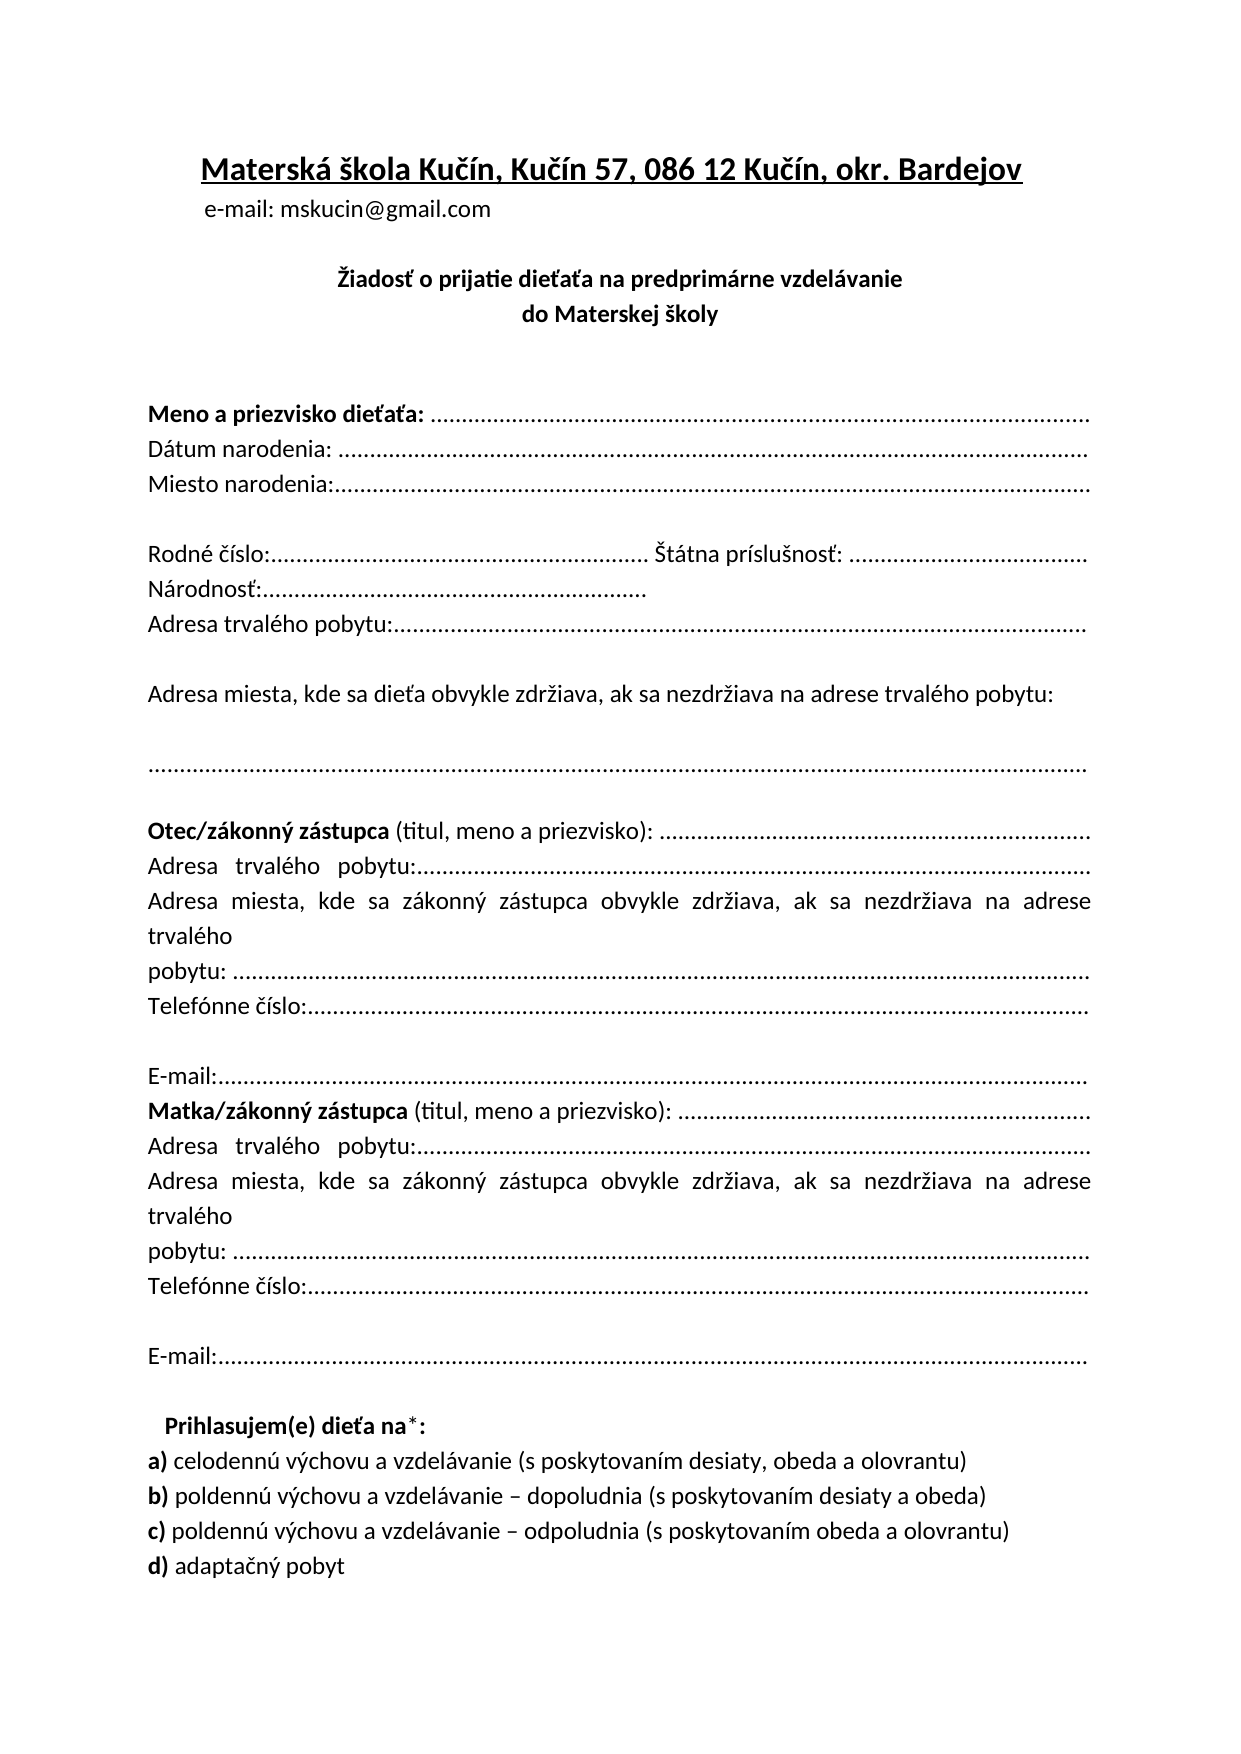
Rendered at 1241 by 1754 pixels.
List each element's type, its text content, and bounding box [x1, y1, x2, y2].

text b) poldennú výchovu a vzdelávanie – dopoludnia (s poskytovaním desiaty a obeda) [148, 1480, 1093, 1511]
text c) poldennú výchovu a vzdelávanie – odpoludnia (s poskytovaním obeda a olovrantu) [148, 1515, 1093, 1546]
text Adresa trvalého pobytu:........................................................................................................... Adresa miesta, kde sa zákonný zástupca obvykle zdržiava, ak sa nezdržiava na adrese trvalého pobytu: ........................................................................................................................................ [148, 850, 1093, 986]
text do Materskej školy [148, 298, 1093, 328]
text Adresa trvalého pobytu:........................................................................................................... Adresa miesta, kde sa zákonný zástupca obvykle zdržiava, ak sa nezdržiava na adrese trvalého pobytu: ........................................................................................................................................ [148, 1130, 1093, 1266]
text Miesto narodenia:........................................................................................................................ Rodné číslo:............................................................ Štátna príslušnosť: ...................................... Národnosť:............................................................. Adresa trvalého pobytu:.............................................................................................................. Adresa miesta, kde sa dieťa obvykle zdržiava, ak sa nezdržiava na adrese trvalého pobytu: ..................................................................................................................................................... [148, 468, 1093, 811]
text d) adaptačný pobyt [148, 1550, 1093, 1581]
text Prihlasujem(e) dieťa na*: [148, 1410, 1093, 1441]
text Telefónne číslo:............................................................................................................................ E-mail:.......................................................................................................................................... [148, 990, 1093, 1091]
text Otec/zákonný zástupca (titul, meno a priezvisko): [148, 815, 1093, 846]
text Žiadosť o prijatie dieťaťa na predprimárne vzdelávanie [148, 263, 1093, 293]
text Matka/zákonný zástupca (titul, meno a priezvisko): [148, 1095, 1093, 1126]
text Dátum narodenia: ....................................................................................................................... [148, 433, 1093, 464]
text Meno a priezvisko dieťaťa: [148, 398, 1093, 429]
text Telefónne číslo:............................................................................................................................ E-mail:.......................................................................................................................................... [148, 1270, 1093, 1371]
text Materská škola Kučín, Kučín 57, 086 12 Kučín, okr. Bardejov e-mail: mskucin@gmail.com [148, 148, 1093, 223]
text a) celodennú výchovu a vzdelávanie (s poskytovaním desiaty, obeda a olovrantu) [148, 1445, 1093, 1476]
